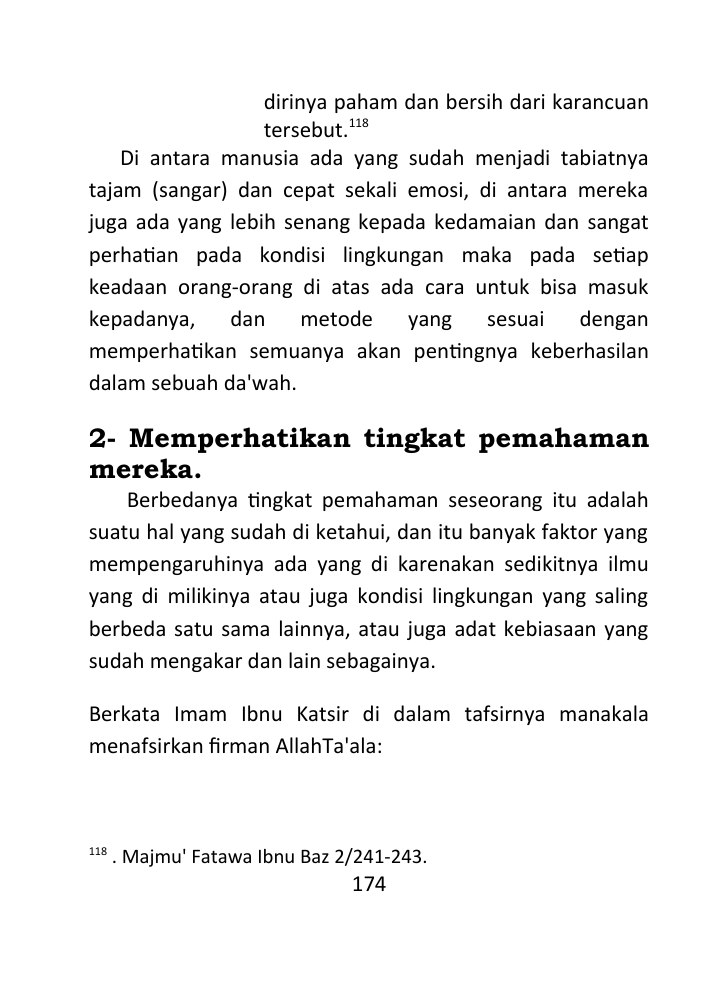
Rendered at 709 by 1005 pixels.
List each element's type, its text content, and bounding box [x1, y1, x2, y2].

text Berkata Imam Ibnu Katsir di dalam tafsirnya manakala menafsirkan firman AllahTa'ala: [88, 699, 650, 759]
text 2- Memperhatikan tingkat pemahaman mereka. [88, 421, 650, 485]
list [226, 87, 650, 143]
text Di antara manusia ada yang sudah menjadi tabiatnya tajam (sangar) dan cepat sekali emosi, di antara mereka juga ada yang lebih senang kepada kedamaian dan sangat perhatian pada kondisi lingkungan maka pada setiap keadaan orang-orang di atas ada cara untuk bisa masuk kepadanya, dan metode yang sesuai dengan memperhatikan semuanya akan pentingnya keberhasilan dalam sebuah da'wah. [88, 143, 650, 396]
text Berbedanya tingkat pemahaman seseorang itu adalah suatu hal yang sudah di ketahui, dan itu banyak faktor yang mempengaruhinya ada yang di karenakan sedikitnya ilmu yang di milikinya atau juga kondisi lingkungan yang saling berbeda satu sama lainnya, atau juga adat kebiasaan yang sudah mengakar dan lain sebagainya. [88, 485, 650, 674]
